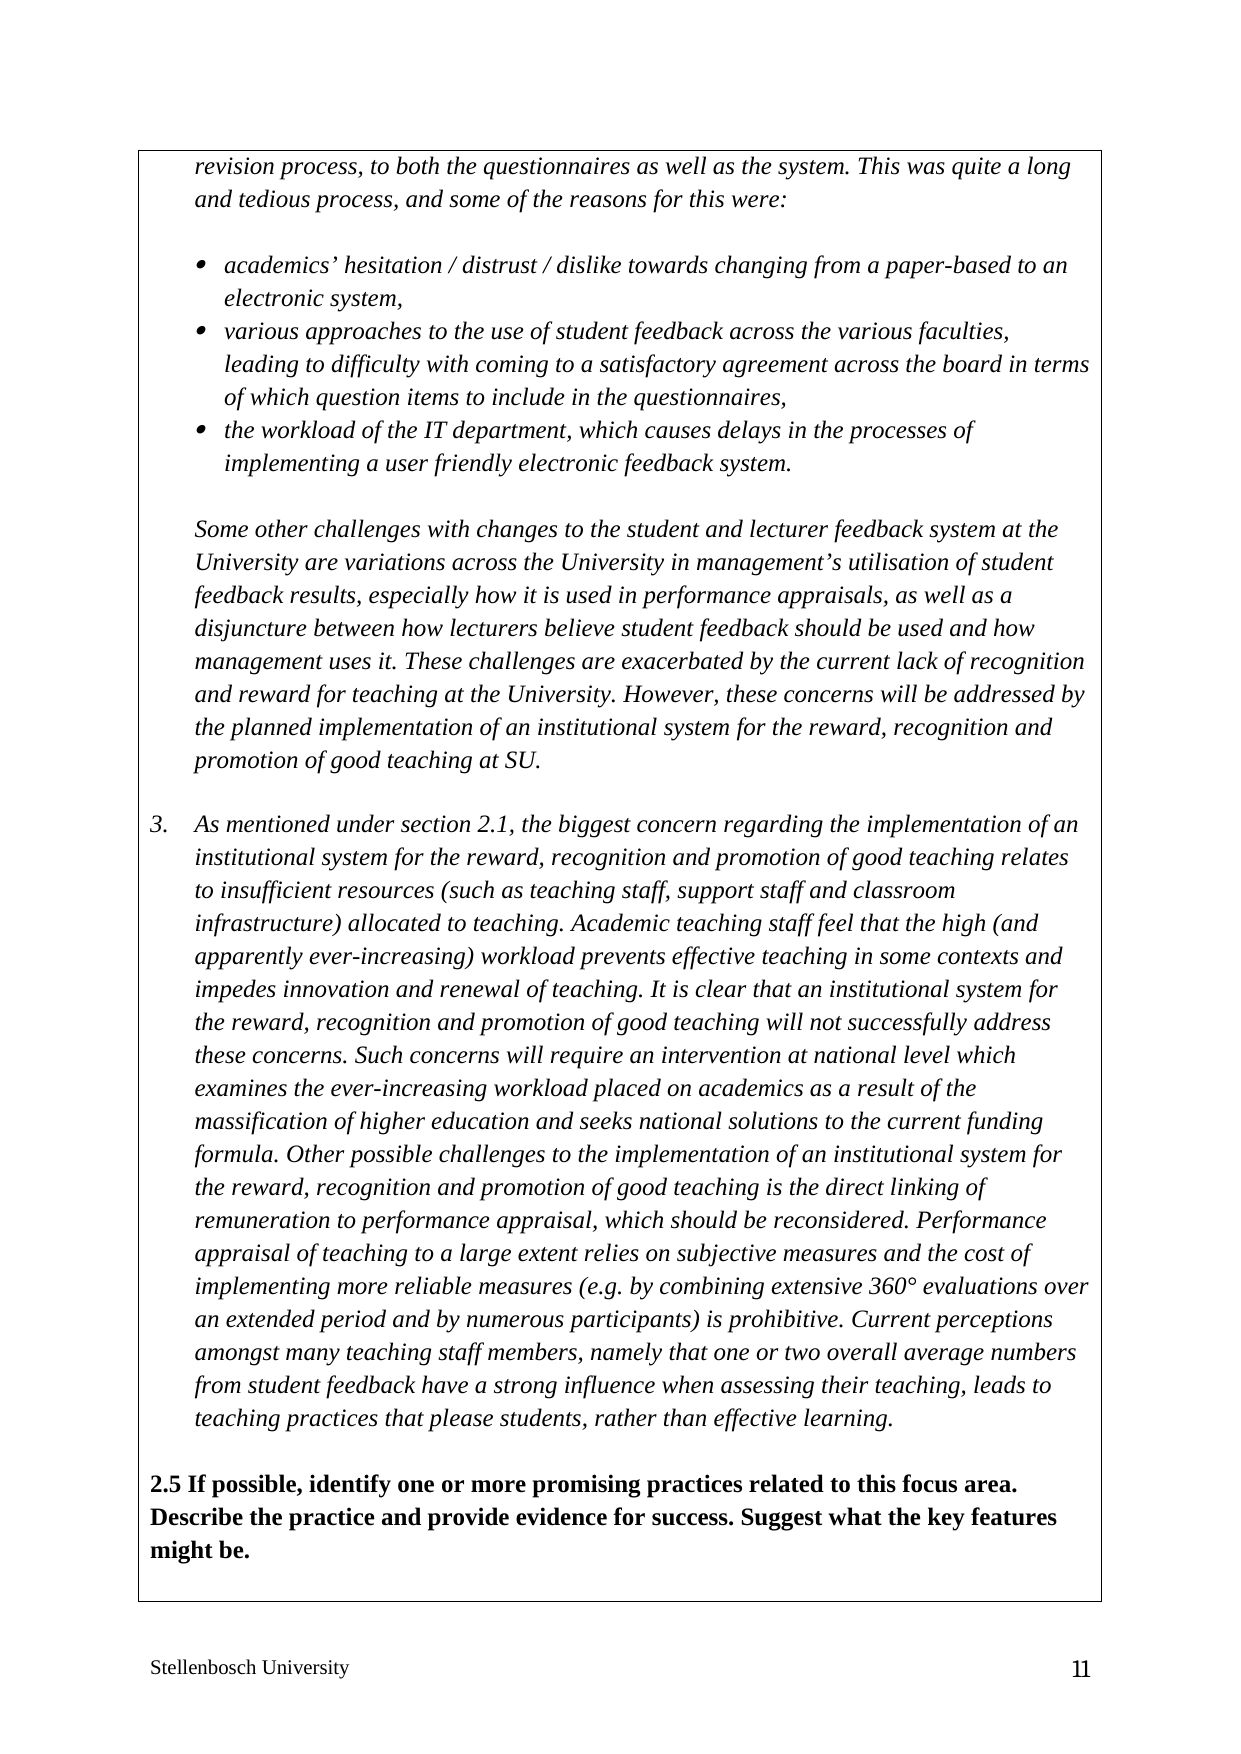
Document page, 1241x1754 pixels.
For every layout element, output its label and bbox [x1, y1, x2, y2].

table_cell [139, 151, 1101, 1601]
